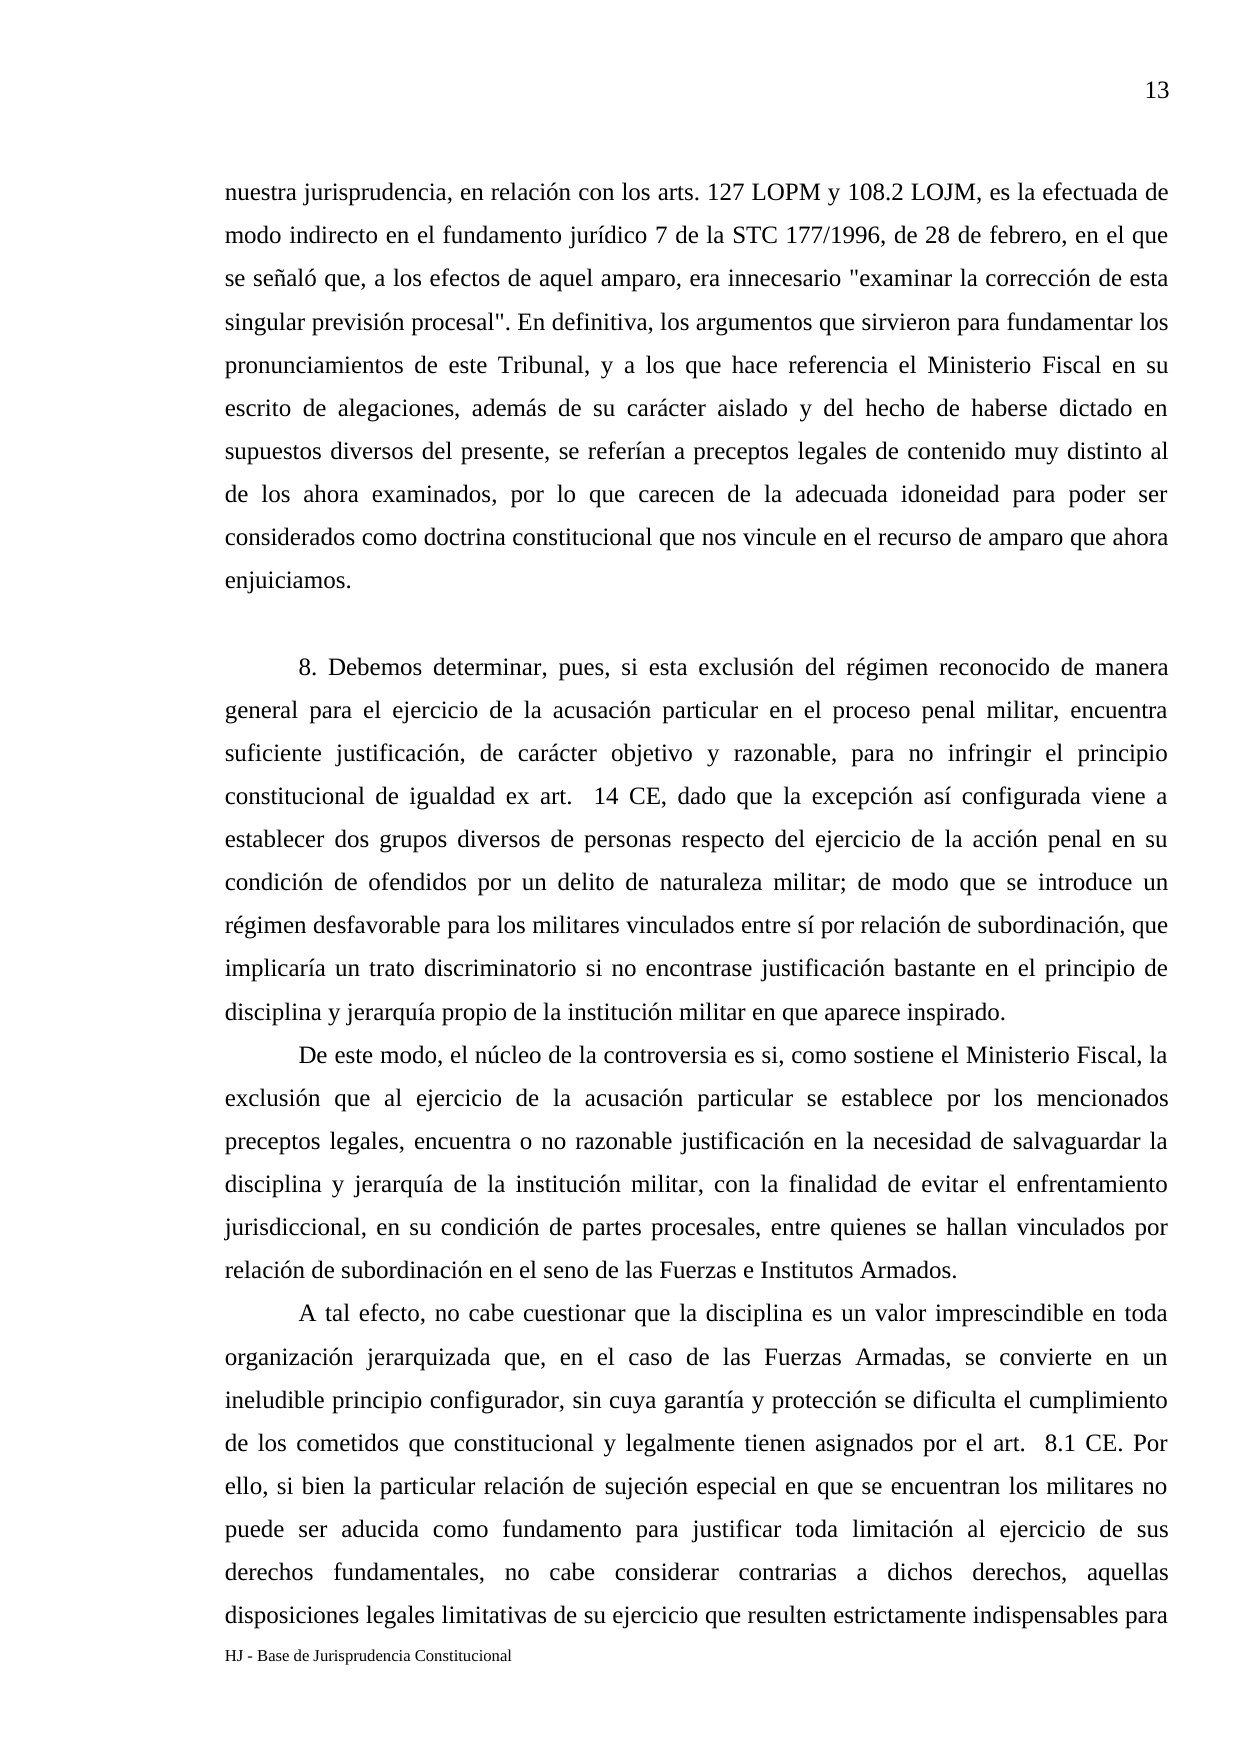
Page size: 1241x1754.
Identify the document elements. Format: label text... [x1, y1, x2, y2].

text 8. Debemos determinar, pues, si esta exclusión del régimen reconocido de manera general para el ejercicio de la acusación particular en el proceso penal militar, encuentra suficiente justificación, de carácter objetivo y razonable, para no infringir el principio constitucional de igualdad ex art. 14 CE, dado que la excepción así configurada viene a establecer dos grupos diversos de personas respecto del ejercicio de la acción penal en su condición de ofendidos por un delito de naturaleza militar; de modo que se introduce un régimen desfavorable para los militares vinculados entre sí por relación de subordinación, que implicaría un trato discriminatorio si no encontrase justificación bastante en el principio de disciplina y jerarquía propio de la institución militar en que aparece inspirado. [224, 652, 1169, 1025]
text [224, 1298, 1169, 1629]
text De este modo, el núcleo de la controversia es si, como sostiene el Ministerio Fiscal, la exclusión que al ejercicio de la acusación particular se establece por los mencionados preceptos legales, encuentra o no razonable justificación en la necesidad de salvaguardar la disciplina y jerarquía de la institución militar, con la finalidad de evitar el enfrentamiento jurisdiccional, en su condición de partes procesales, entre quienes se hallan vinculados por relación de subordinación en el seno de las Fuerzas e Institutos Armados. [224, 1040, 1169, 1284]
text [224, 177, 1169, 594]
